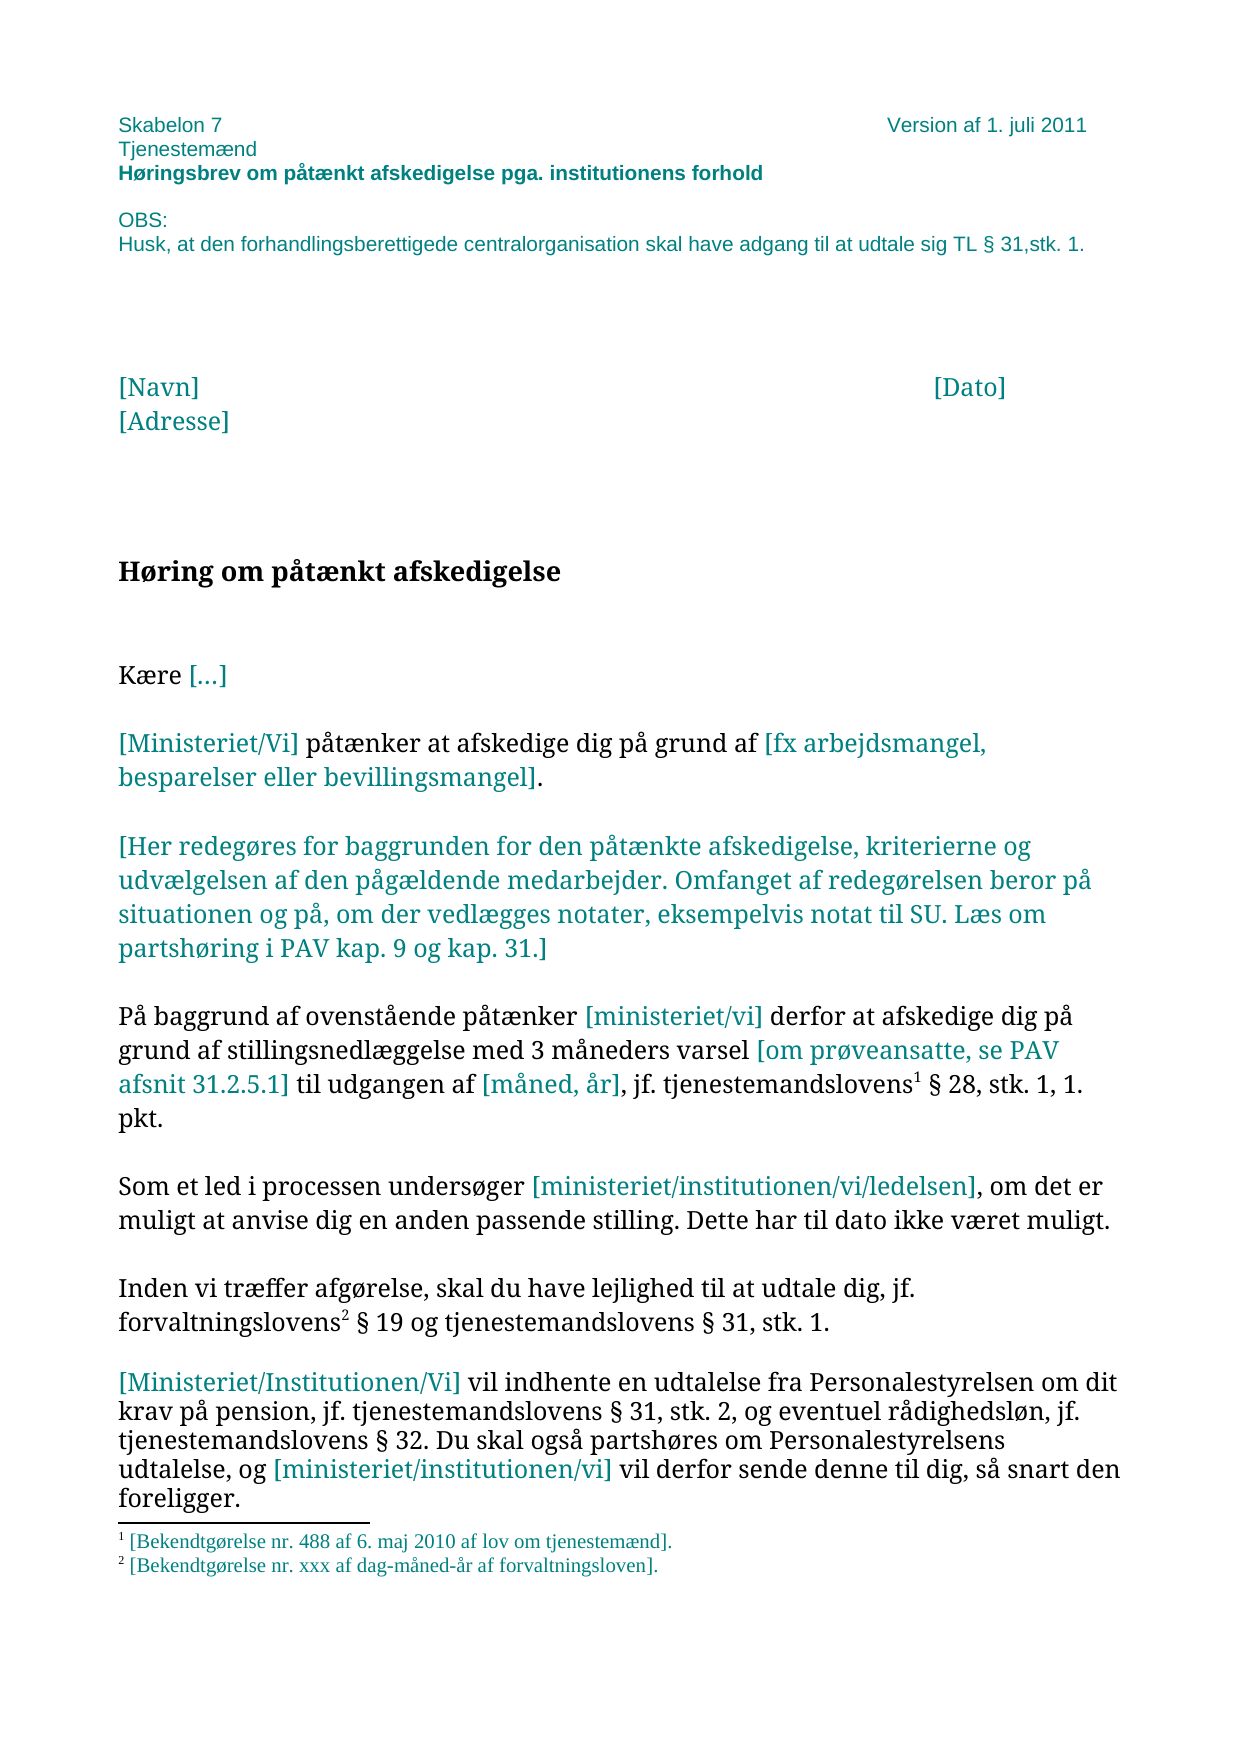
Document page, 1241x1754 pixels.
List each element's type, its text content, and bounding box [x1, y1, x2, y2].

text På baggrund af ovenstående påtænker [ministeriet/vi] derfor at afskedige dig på grund af stillingsnedlæggelse med 3 måneders varsel [om prøveansatte, se PAV afsnit 31.2.5.1] til udgangen af [måned, år], jf. tjenestemandslovens § 28, stk. 1, 1. pkt. [118, 998, 1122, 1135]
text [Her redegøres for baggrunden for den påtænkte afskedigelse, kriterierne og udvælgelsen af den pågældende medarbejder. Omfanget af redegørelsen beror på situationen og på, om der vedlægges notater, eksempelvis notat til SU. Læs om partshøring i PAV kap. 9 og kap. 31.] [118, 828, 1122, 964]
text [Navn] [Dato] [118, 370, 1122, 404]
text Som et led i processen undersøger [ministeriet/institutionen/vi/ledelsen], om det er muligt at anvise dig en anden passende stilling. Dette har til dato ikke været muligt. [118, 1169, 1122, 1237]
text Høring om påtænkt afskedigelse [118, 553, 1122, 590]
text Skabelon 7 Version af 1. juli 2011 [118, 112, 1122, 136]
text Husk, at den forhandlingsberettigede centralorganisation skal have adgang til at udtale sig TL § 31,stk. 1. [118, 232, 1122, 256]
text [Adresse] [118, 404, 1122, 438]
text [Ministeriet/Vi] påtænker at afskedige dig på grund af [fx arbejdsmangel, besparelser eller bevillingsmangel]. [118, 726, 1122, 794]
text OBS: [118, 208, 1122, 232]
text [Ministeriet/Institutionen/Vi] vil indhente en udtalelse fra om dit krav på pension, jf. tjenestemandslovens § 31, stk. 2, og eventuel rådighedsløn, jf. tjenestemandslovens § 32. Du skal også partshøres om s udtalelse, og [ministeriet/institutionen/vi] vil derfor sende denne til dig, så snart den foreligger. [118, 1368, 1122, 1514]
text Inden vi træffer afgørelse, skal du have lejlighed til at udtale dig, jf. forvaltningslovens § 19 og tjenestemandslovens § 31, stk. 1. [118, 1271, 1122, 1339]
text Kære […] [118, 658, 1122, 692]
text Høringsbrev om påtænkt afskedigelse pga. institutionens forhold [118, 160, 1122, 184]
text Tjenestemænd [118, 136, 1122, 160]
